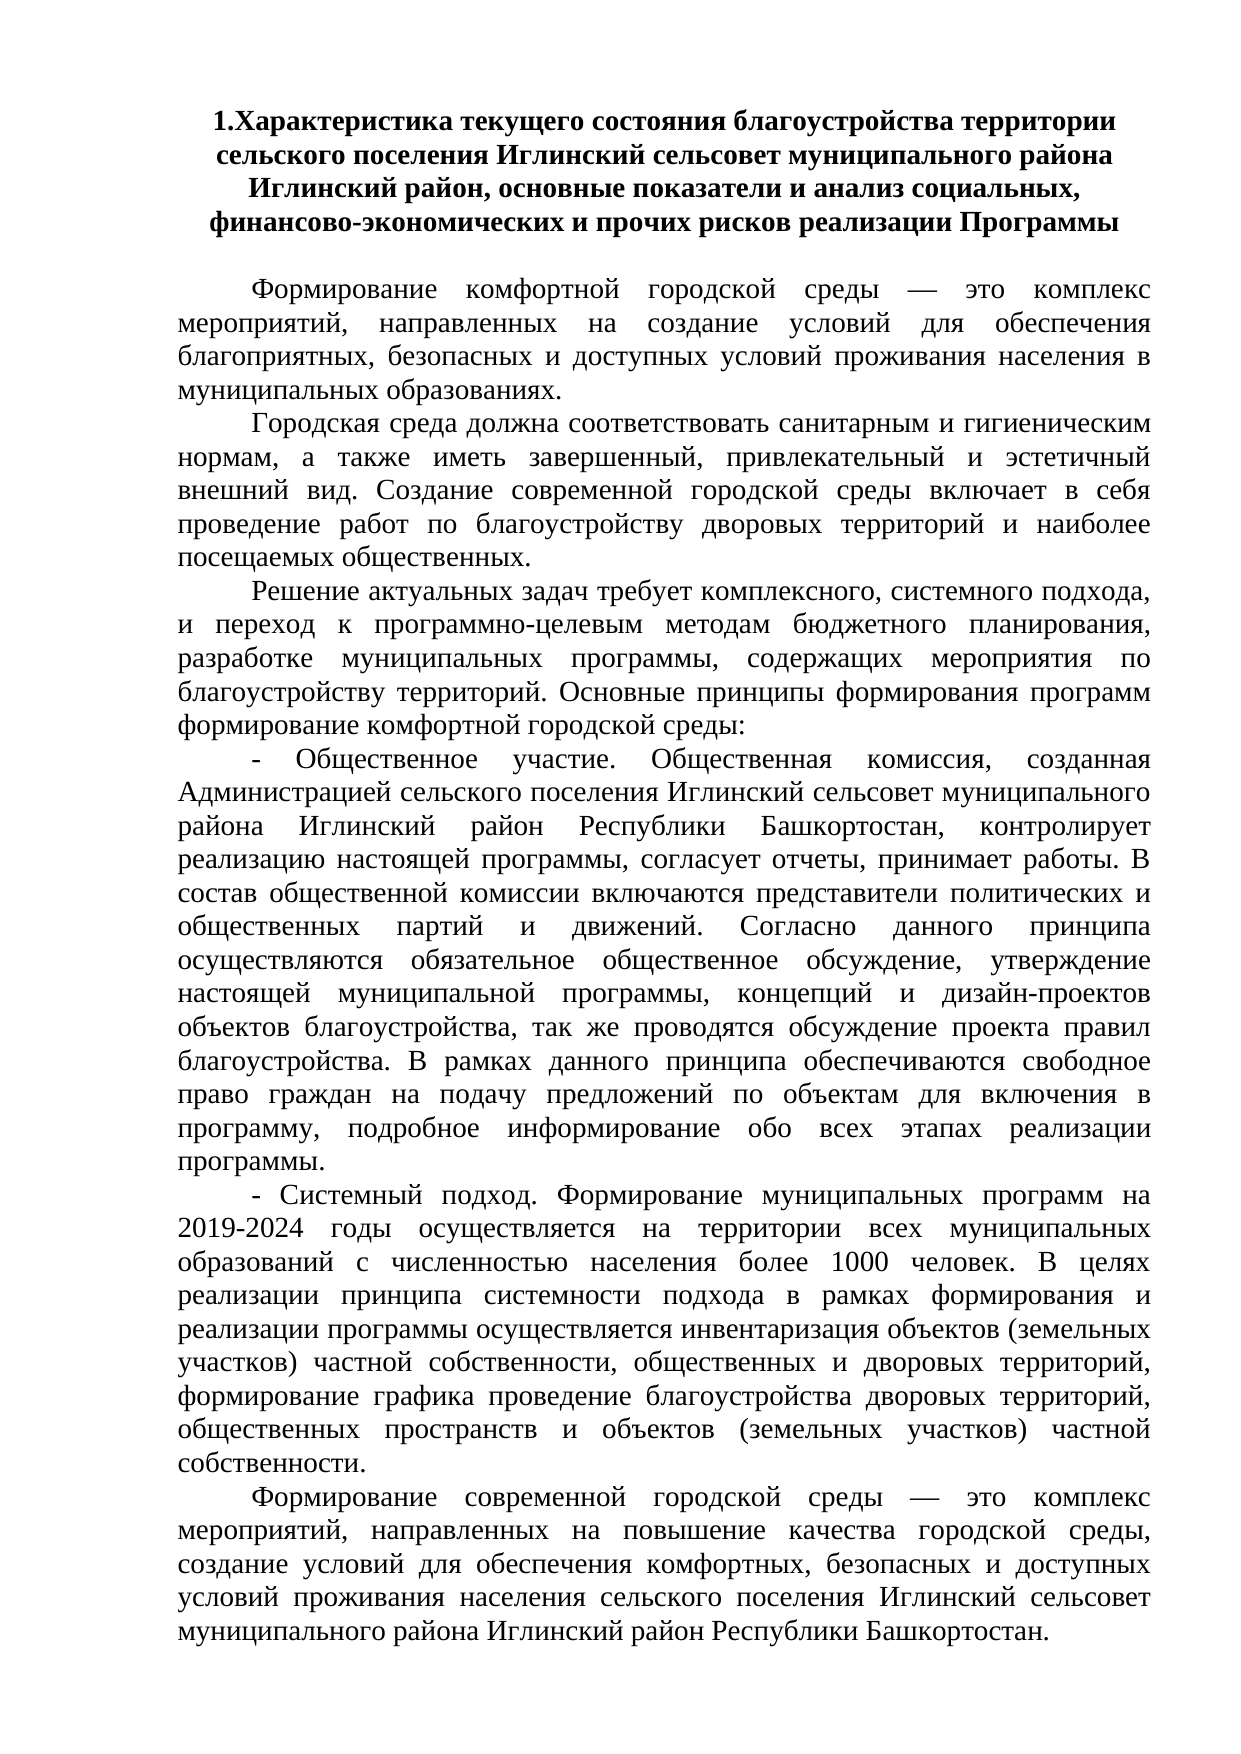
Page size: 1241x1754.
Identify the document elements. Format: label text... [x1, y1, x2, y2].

text - Системный подход. Формирование муниципальных программ на 2019-2024 годы осуществляется на территории всех муниципальных образований с численностью населения более 1000 человек. В целях реализации принципа системности подхода в рамках формирования и реализации программы осуществляется инвентаризация объектов (земельных участков) частной собственности, общественных и дворовых территорий, формирование графика проведение благоустройства дворовых территорий, общественных пространств и объектов (земельных участков) частной собственности. [177, 1177, 1152, 1479]
text Формирование современной городской среды — это комплекс мероприятий, направленных на повышение качества городской среды, создание условий для обеспечения комфортных, безопасных и доступных условий проживания населения сельского поселения Иглинский сельсовет муниципального района Иглинский район Республики Башкортостан. [177, 1479, 1152, 1646]
text - Общественное участие. Общественная комиссия, созданная Администрацией сельского поселения Иглинский сельсовет муниципального района Иглинский район Республики Башкортостан, контролирует реализацию настоящей программы, согласует отчеты, принимает работы. В состав общественной комиссии включаются представители политических и общественных партий и движений. Согласно данного принципа осуществляются обязательное общественное обсуждение, утверждение настоящей муниципальной программы, концепций и дизайн-проектов объектов благоустройства, так же проводятся обсуждение проекта правил благоустройства. В рамках данного принципа обеспечиваются свободное право граждан на подачу предложений по объектам для включения в программу, подробное информирование обо всех этапах реализации программы. [177, 741, 1152, 1177]
text Городская среда должна соответствовать санитарным и гигиеническим нормам, а также иметь завершенный, привлекательный и эстетичный внешний вид. Создание современной городской среды включает в себя проведение работ по благоустройству дворовых территорий и наиболее посещаемых общественных. [177, 405, 1152, 573]
text 1.Характеристика текущего состояния благоустройства территории сельского поселения Иглинский сельсовет муниципального района Иглинский район, основные показатели и анализ социальных, финансово-экономических и прочих рисков реализации Программы [177, 103, 1152, 238]
text Формирование комфортной городской среды — это комплекс мероприятий, направленных на создание условий для обеспечения благоприятных, безопасных и доступных условий проживания населения в муниципальных образованиях. [177, 271, 1152, 405]
text Решение актуальных задач требует комплексного, системного подхода, и переход к программно-целевым методам бюджетного планирования, разработке муниципальных программы, содержащих мероприятия по благоустройству территорий. Основные принципы формирования программ формирование комфортной городской среды: [177, 573, 1152, 741]
